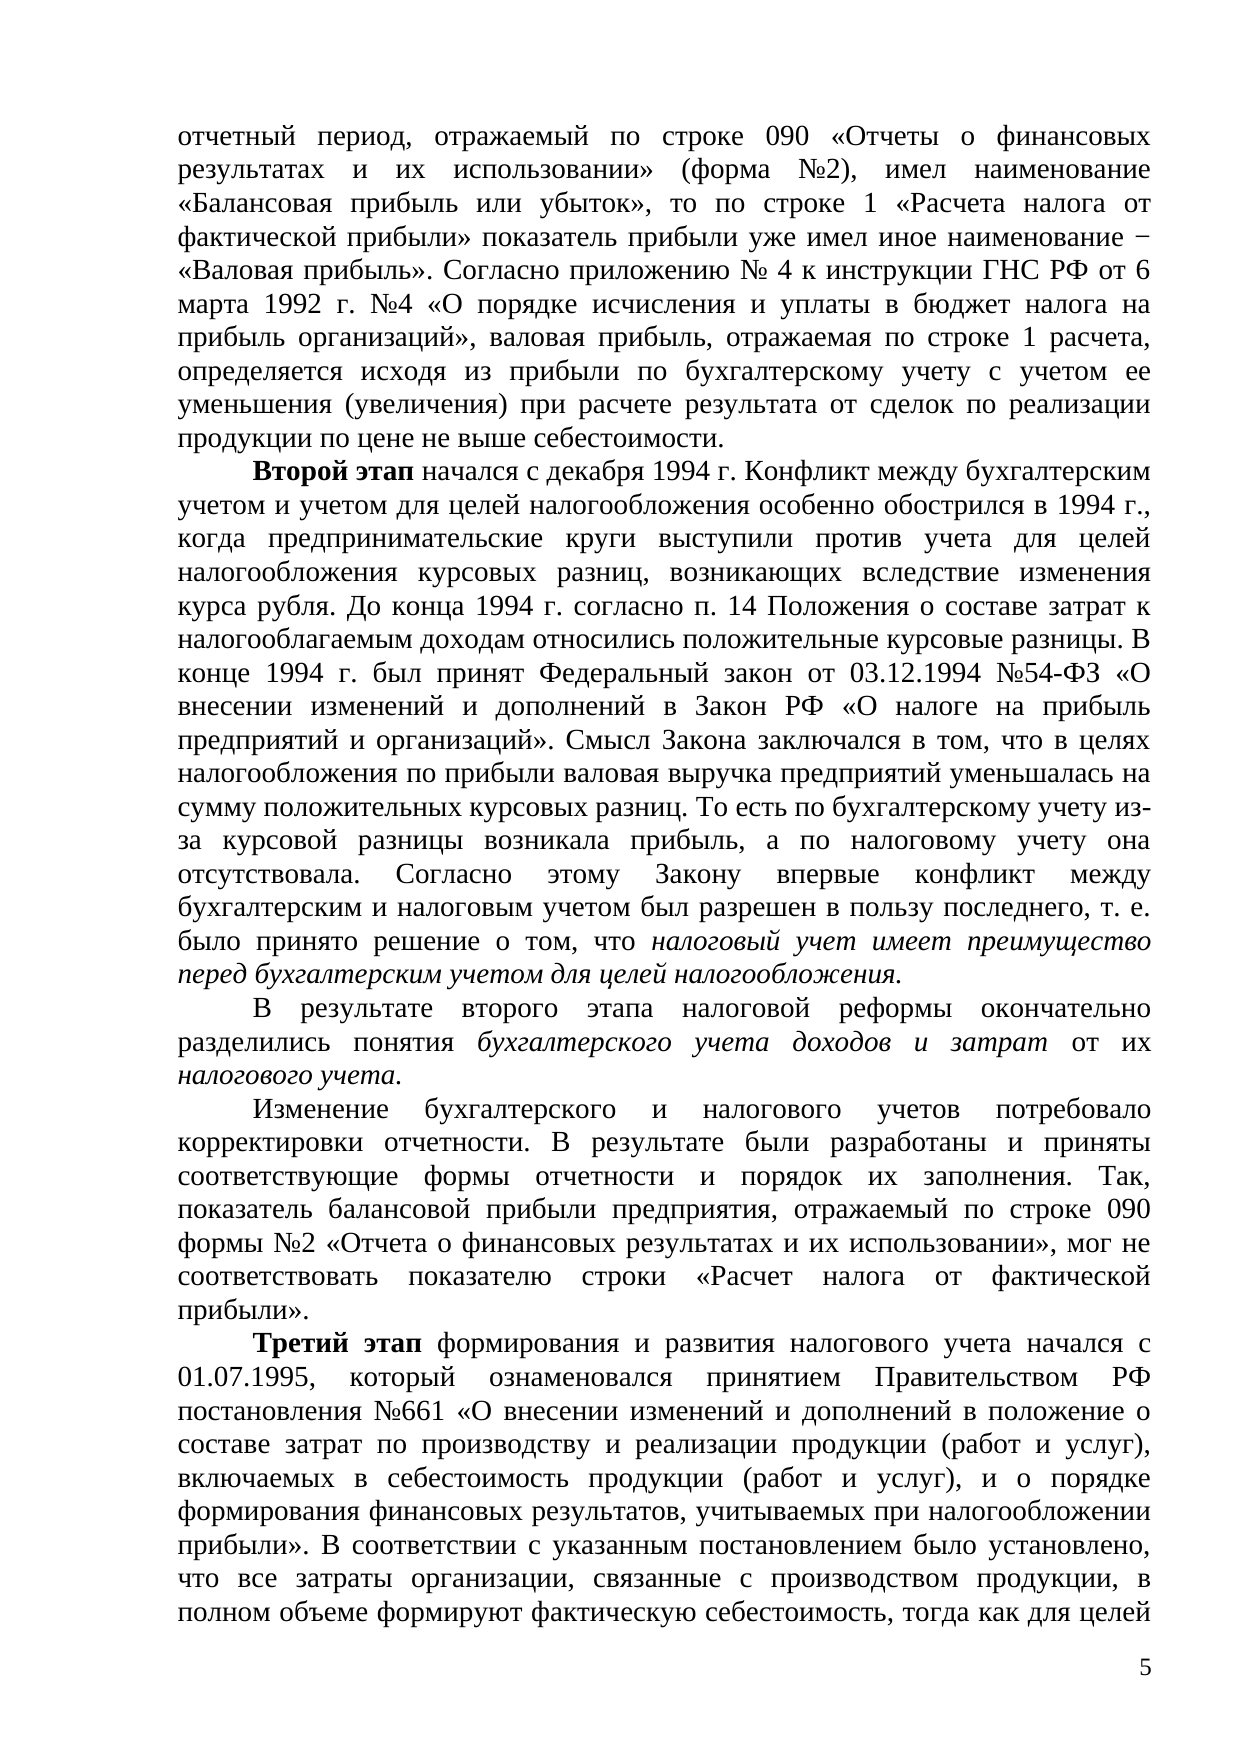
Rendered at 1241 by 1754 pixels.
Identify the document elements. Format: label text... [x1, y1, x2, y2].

text Второй этап начался с декабря . Конфликт между бухгалтерским учетом и учетом для целей налогообложения особенно обострился в ., когда предпринимательские круги выступили против учета для целей налогообложения курсовых разниц, возникающих вследствие изменения курса рубля. До конца . согласно п. 14 Положения о составе затрат к налогооблагаемым доходам относились положительные курсовые разницы. В конце . был принят Федеральный закон от 03.12.1994 №54-ФЗ «О внесении изменений и дополнений в Закон РФ «О налоге на прибыль предприятий и организаций». Смысл Закона заключался в том, что в целях налогообложения по прибыли валовая выручка предприятий уменьшалась на сумму положительных курсовых разниц. То есть по бухгалтерскому учету из-за курсовой разницы возникала прибыль, а по налоговому учету она отсутствовала. Согласно этому Закону впервые конфликт между бухгалтерским и налоговым учетом был разрешен в пользу последнего, т. е. было принято решение о том, что налоговый учет имеет преимущество перед бухгалтерским учетом для целей налогообложения. [177, 453, 1152, 990]
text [177, 118, 1152, 453]
text Изменение бухгалтерского и налогового учетов потребовало корректировки отчетности. В результате были разработаны и приняты соответствующие формы отчетности и порядок их заполнения. Так, показатель балансовой прибыли предприятия, отражаемый по строке 090 формы №2 «Отчета о финансовых результатах и их использовании», мог не соответствовать показателю строки «Расчет налога от фактической прибыли». [177, 1091, 1152, 1326]
text В результате второго этапа налоговой реформы окончательно разделились понятия бухгалтерского учета доходов и затрат от их налогового учета. [177, 990, 1152, 1091]
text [177, 1326, 1152, 1627]
